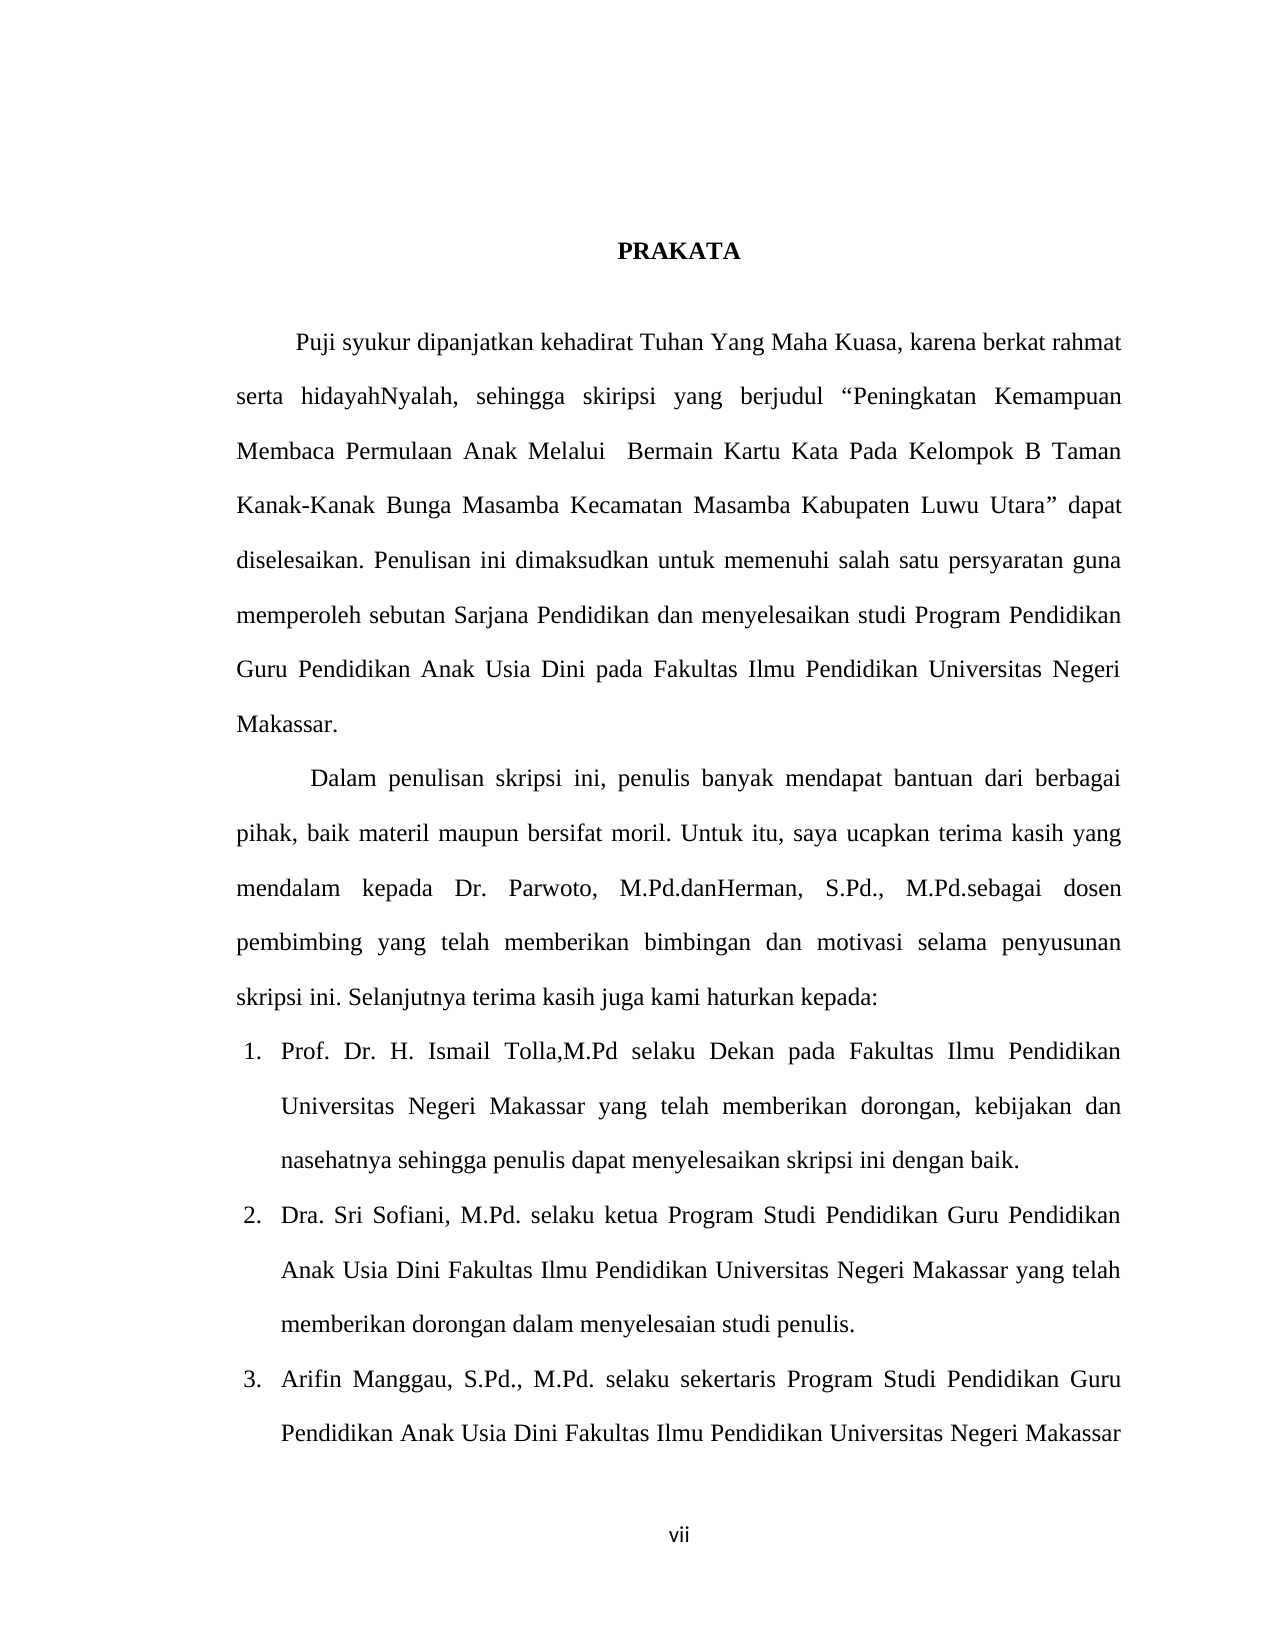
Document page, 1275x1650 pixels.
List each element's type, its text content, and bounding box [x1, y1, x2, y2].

text PRAKATA [236, 236, 1122, 265]
text Dalam penulisan skripsi ini, penulis banyak mendapat bantuan dari berbagai pihak, baik materil maupun bersifat moril. Untuk itu, saya ucapkan terima kasih yang mendalam kepada Dr. Parwoto, M.Pd.danHerman, S.Pd., M.Pd.sebagai dosen pembimbing yang telah memberikan bimbingan dan motivasi selama penyusunan skripsi ini. Selanjutnya terima kasih juga kami haturkan kepada: [236, 763, 1122, 1011]
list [243, 1364, 1122, 1447]
text Puji syukur dipanjatkan kehadirat Tuhan Yang Maha Kuasa, karena berkat rahmat serta hidayahNyalah, sehingga skiripsi yang berjudul “Peningkatan Kemampuan Membaca Permulaan Anak Melalui Bermain Kartu Kata Pada Kelompok B Taman Kanak-Kanak Bunga Masamba Kecamatan Masamba Kabupaten Luwu Utara” dapat diselesaikan. Penulisan ini dimaksudkan untuk memenuhi salah satu persyaratan guna memperoleh sebutan Sarjana Pendidikan dan menyelesaikan studi Program Pendidikan Guru Pendidikan Anak Usia Dini pada Fakultas Ilmu Pendidikan Universitas Negeri Makassar. [236, 327, 1122, 738]
list Prof. Dr. H. Ismail Tolla,M.Pd selaku Dekan pada Fakultas Ilmu Pendidikan Universitas Negeri Makassar yang telah memberikan dorongan, kebijakan dan nasehatnya sehingga penulis dapat menyelesaikan skripsi ini dengan baik. [243, 1036, 1122, 1174]
list Dra. Sri Sofiani, M.Pd. selaku ketua Program Studi Pendidikan Guru Pendidikan Anak Usia Dini Fakultas Ilmu Pendidikan Universitas Negeri Makassar yang telah memberikan dorongan dalam menyelesaian studi penulis. [243, 1200, 1122, 1338]
